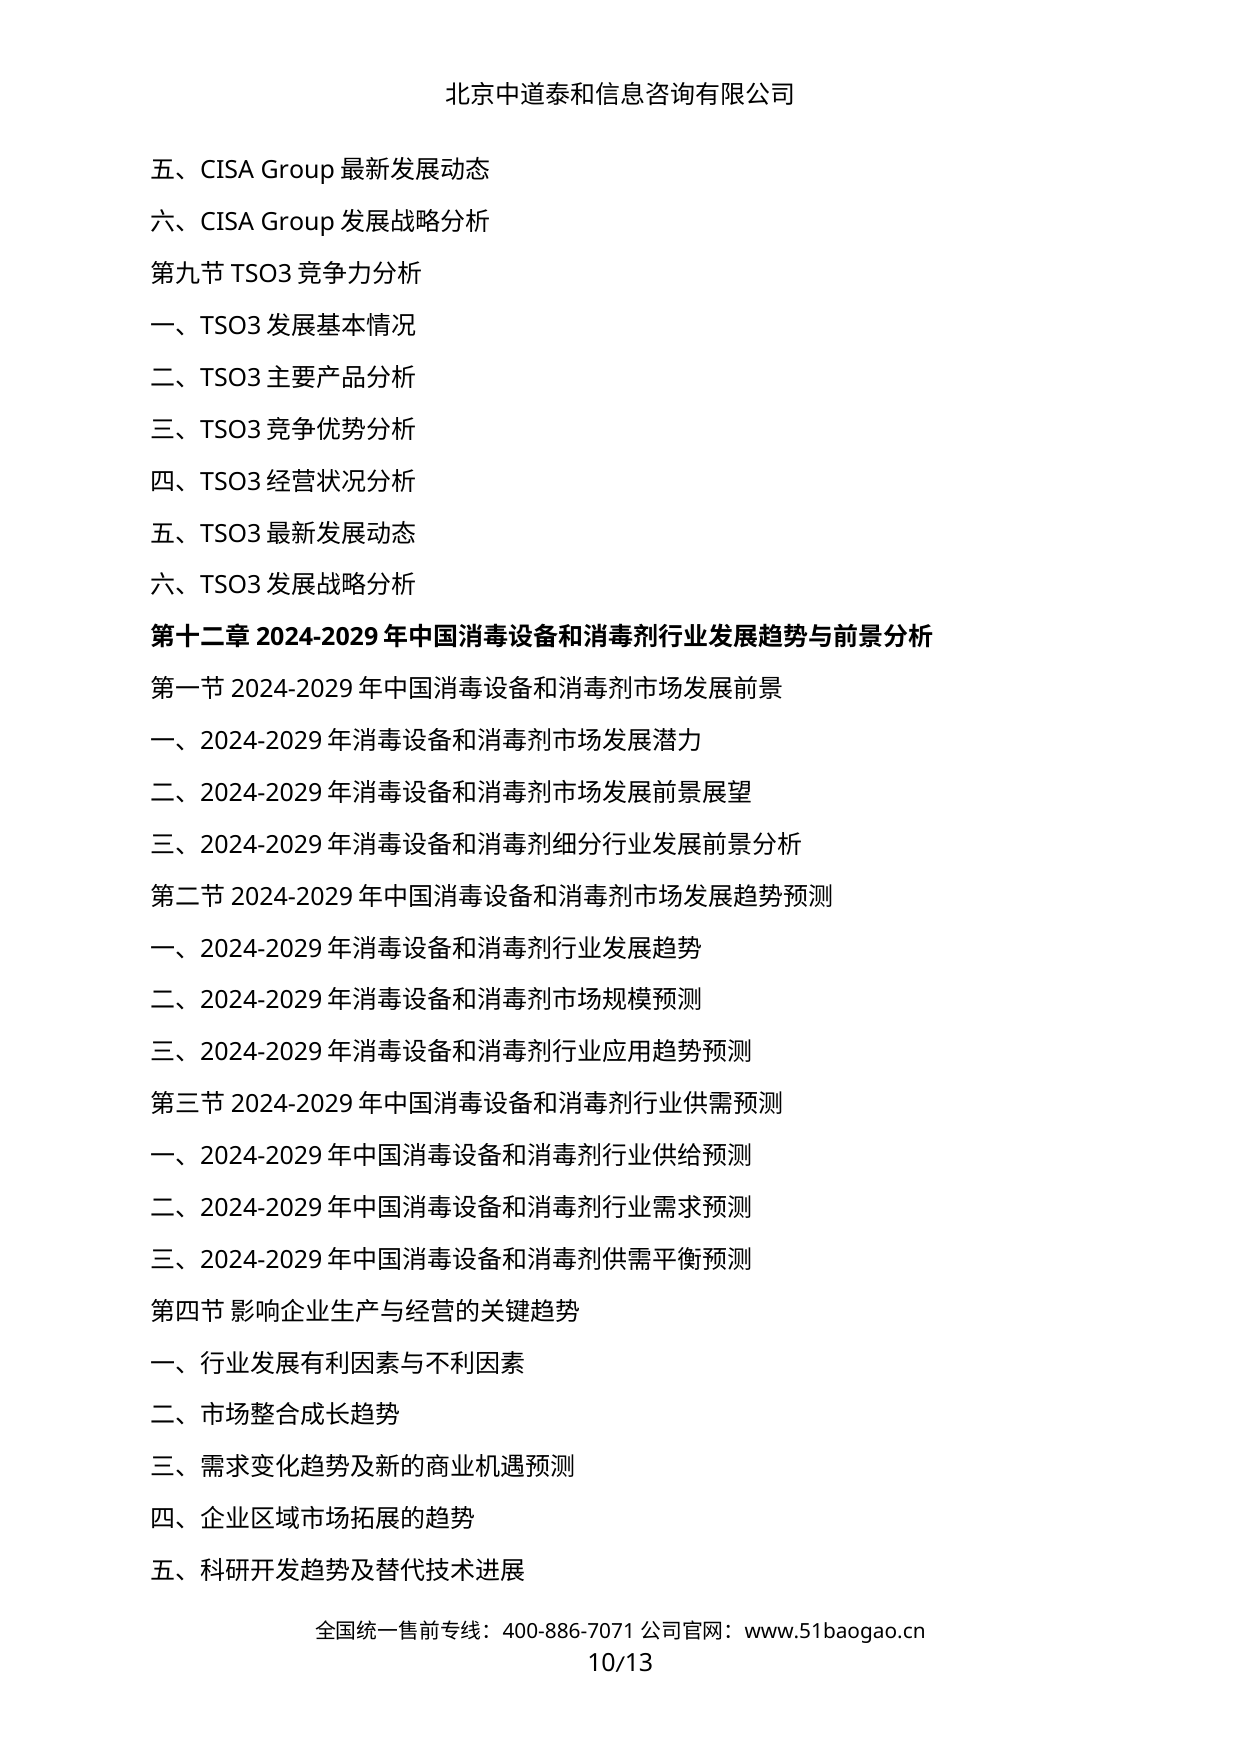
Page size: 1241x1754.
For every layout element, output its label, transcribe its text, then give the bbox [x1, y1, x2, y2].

text 二、2024-2029年中国消毒设备和消毒剂行业需求预测 [150, 1187, 1090, 1224]
text 第十二章 2024-2029年中国消毒设备和消毒剂行业发展趋势与前景分析 [150, 617, 1090, 653]
text 一、2024-2029年中国消毒设备和消毒剂行业供给预测 [150, 1136, 1090, 1172]
text 第九节 TSO3竞争力分析 [150, 254, 1090, 290]
text 一、TSO3发展基本情况 [150, 306, 1090, 342]
text 二、市场整合成长趋势 [150, 1395, 1090, 1431]
text 三、2024-2029年中国消毒设备和消毒剂供需平衡预测 [150, 1239, 1090, 1276]
text 三、2024-2029年消毒设备和消毒剂细分行业发展前景分析 [150, 824, 1090, 861]
text 一、2024-2029年消毒设备和消毒剂行业发展趋势 [150, 928, 1090, 964]
text 六、CISA Group发展战略分析 [150, 202, 1090, 238]
text 第四节 影响企业生产与经营的关键趋势 [150, 1291, 1090, 1327]
text 四、TSO3经营状况分析 [150, 461, 1090, 497]
text 第二节 2024-2029年中国消毒设备和消毒剂市场发展趋势预测 [150, 876, 1090, 912]
text 二、TSO3主要产品分析 [150, 357, 1090, 394]
text 三、需求变化趋势及新的商业机遇预测 [150, 1447, 1090, 1483]
text 三、2024-2029年消毒设备和消毒剂行业应用趋势预测 [150, 1032, 1090, 1068]
text 五、TSO3最新发展动态 [150, 513, 1090, 549]
text 一、行业发展有利因素与不利因素 [150, 1343, 1090, 1379]
text 第三节 2024-2029年中国消毒设备和消毒剂行业供需预测 [150, 1084, 1090, 1120]
text 二、2024-2029年消毒设备和消毒剂市场发展前景展望 [150, 772, 1090, 809]
text 二、2024-2029年消毒设备和消毒剂市场规模预测 [150, 980, 1090, 1016]
text 三、TSO3竞争优势分析 [150, 409, 1090, 446]
text 五、CISA Group最新发展动态 [150, 150, 1090, 186]
text 第一节 2024-2029年中国消毒设备和消毒剂市场发展前景 [150, 669, 1090, 705]
text 一、2024-2029年消毒设备和消毒剂市场发展潜力 [150, 721, 1090, 757]
text 四、企业区域市场拓展的趋势 [150, 1499, 1090, 1535]
text 六、TSO3发展战略分析 [150, 565, 1090, 601]
text 五、科研开发趋势及替代技术进展 [150, 1551, 1090, 1587]
